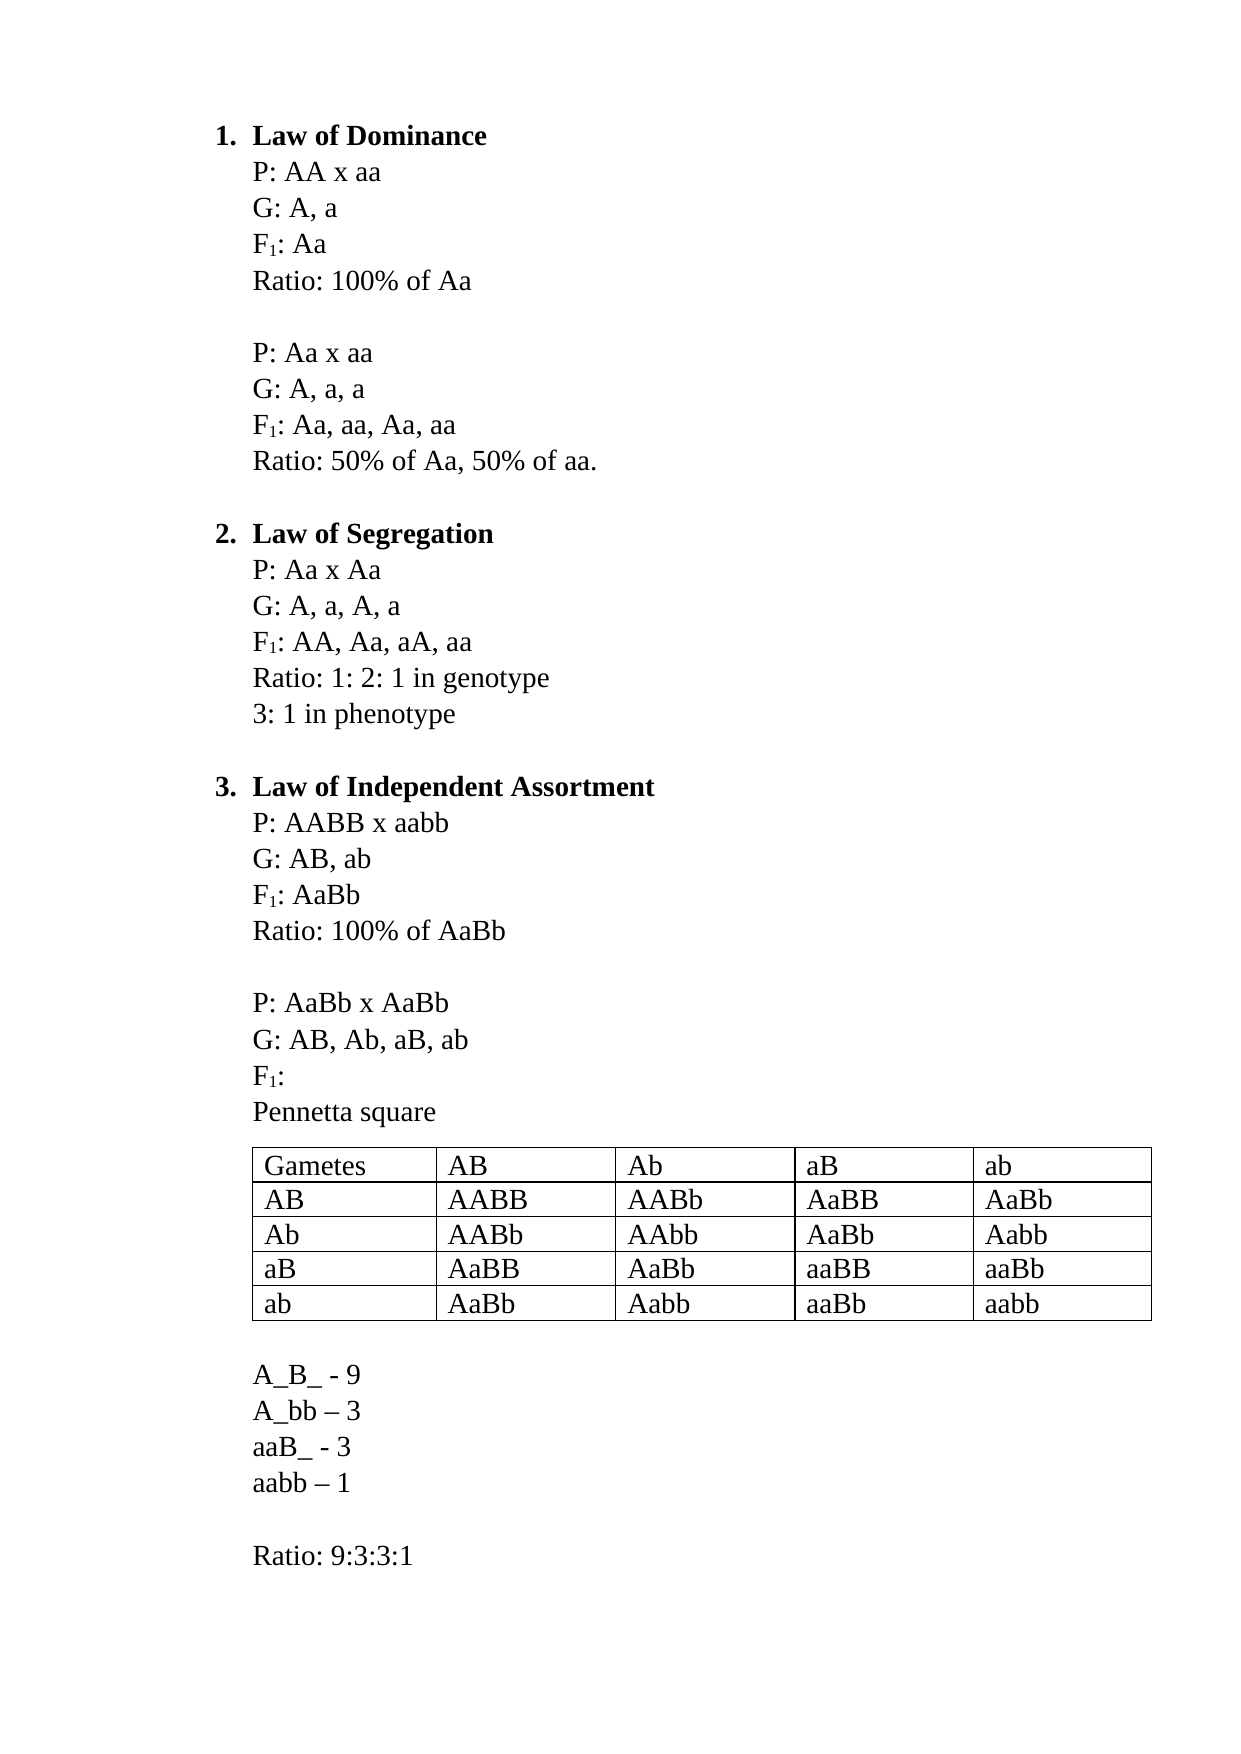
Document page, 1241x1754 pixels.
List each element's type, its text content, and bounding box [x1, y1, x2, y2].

table_cell AaBB [437, 1252, 615, 1285]
list Law of Dominance [215, 118, 1152, 152]
list Ratio: 9:3:3:1 [252, 1538, 1152, 1571]
table_cell AaBb [437, 1286, 615, 1320]
list P: AaBb x AaBb [252, 986, 1152, 1019]
table_cell AB [253, 1183, 436, 1216]
table_cell AaBb [974, 1183, 1151, 1216]
list A_bb – 3 [252, 1393, 1152, 1427]
list Ratio: 50% of Aa, 50% of aa. [252, 443, 1152, 477]
table_cell AaBb [616, 1252, 794, 1285]
table_cell AaBb [796, 1217, 973, 1251]
list F1: Aa, aa, Aa, aa [252, 407, 1152, 441]
list P: Aa x Aa [252, 552, 1152, 585]
list F1: AaBb [252, 877, 1152, 911]
list F1: AA, Aa, aA, aa [252, 624, 1152, 658]
list Law of Segregation [215, 516, 1152, 549]
list P: AABB x aabb [252, 805, 1152, 838]
table_cell AAbb [616, 1217, 794, 1251]
list A_B_ - 9 [252, 1357, 1152, 1391]
list G: A, a, a [252, 371, 1152, 405]
table_header AB [437, 1148, 615, 1181]
table_cell AABb [437, 1217, 615, 1251]
list aaB_ - 3 [252, 1429, 1152, 1463]
list F1: [252, 1058, 1152, 1091]
list Law of Independent Assortment [215, 769, 1152, 802]
list Ratio: 100% of AaBb [252, 913, 1152, 947]
table_cell Aabb [974, 1217, 1151, 1251]
table_header aB [796, 1148, 973, 1181]
table_header ab [974, 1148, 1151, 1181]
table_cell aaBb [796, 1286, 973, 1320]
list G: AB, ab [252, 841, 1152, 874]
table_header Gametes [253, 1148, 436, 1181]
table_cell aaBB [796, 1252, 973, 1285]
list G: A, a, A, a [252, 588, 1152, 622]
list F1: Aa [252, 227, 1152, 260]
list Ratio: 100% of Aa [252, 263, 1152, 296]
list G: AB, Ab, aB, ab [252, 1022, 1152, 1055]
table_header Ab [616, 1148, 794, 1181]
list P: Aa x aa [252, 335, 1152, 368]
table_cell aB [253, 1252, 436, 1285]
list 3: 1 in phenotype [252, 696, 1152, 730]
list P: AA x aa [252, 154, 1152, 188]
table_cell AABB [437, 1183, 615, 1216]
table_cell aaBb [974, 1252, 1151, 1285]
table_cell Ab [253, 1217, 436, 1251]
table_cell AABb [616, 1183, 794, 1216]
list aabb – 1 [252, 1465, 1152, 1499]
table_cell aabb [974, 1286, 1151, 1320]
list Ratio: 1: 2: 1 in genotype [252, 660, 1152, 694]
table_cell Aabb [616, 1286, 794, 1320]
list Pennetta square [252, 1094, 1152, 1128]
table_cell ab [253, 1286, 436, 1320]
list G: A, a [252, 190, 1152, 224]
table_cell AaBB [796, 1183, 973, 1216]
